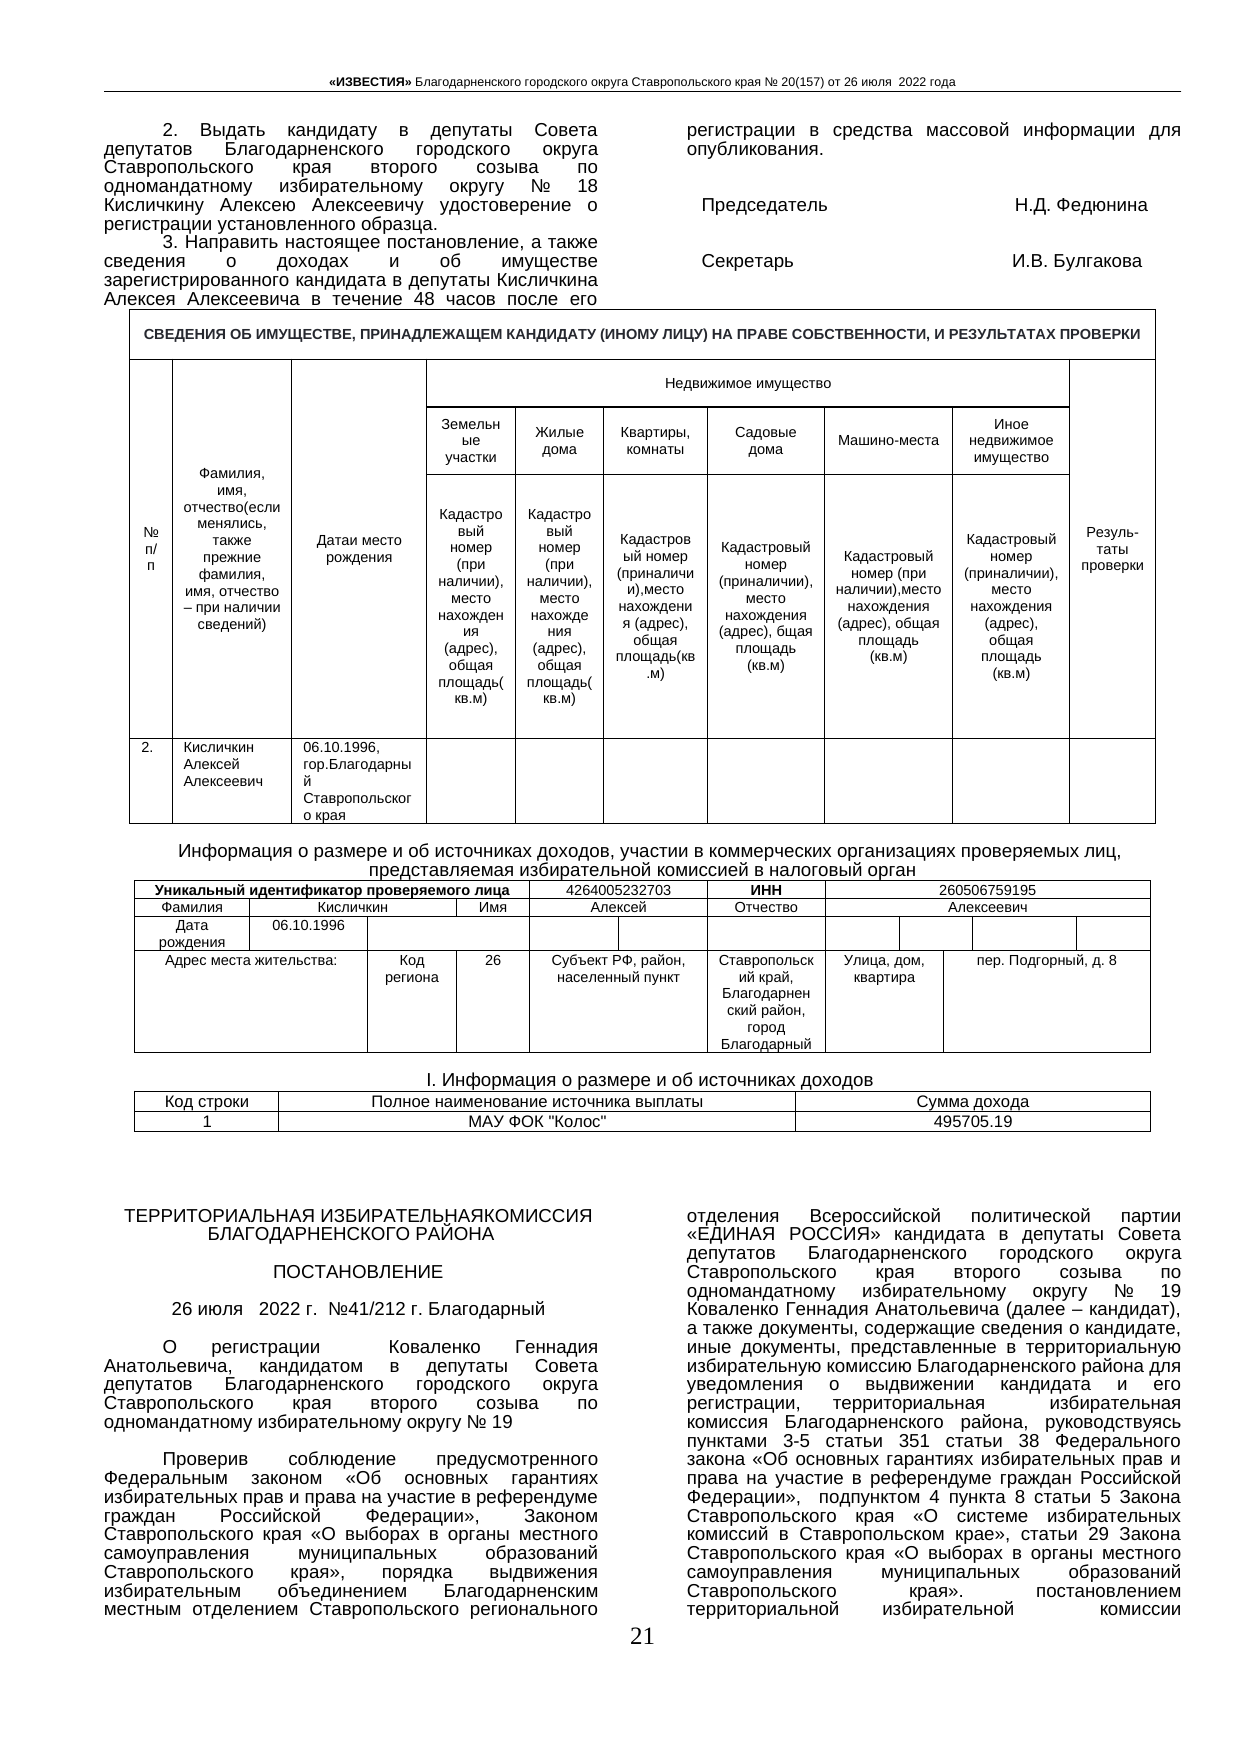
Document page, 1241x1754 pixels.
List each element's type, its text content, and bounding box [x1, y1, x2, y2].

text О регистрации Коваленко Геннадия Анатольевича, кандидатом в депутаты Совета депутатов Благодарненского городского округа Ставропольского края второго созыва по одномандатному избирательному округу № 19 [103, 1338, 598, 1432]
table_cell Кадастровый номер (при наличии),место нахождения (адрес), общая площадь (кв.м) [825, 475, 952, 738]
table_header Сумма дохода [796, 1092, 1150, 1111]
table_cell Садовые дома [708, 408, 824, 473]
table_cell [530, 917, 618, 950]
table_cell [953, 739, 1069, 823]
table_cell [708, 739, 824, 823]
table_cell Кадастровый номер (приналичии), место нахождения (адрес), общая площадь (кв.м) [953, 475, 1069, 738]
table_cell пер. Подгорный, д. 8 [944, 951, 1150, 1052]
table_cell Код региона [368, 951, 456, 1052]
table_cell Субъект РФ, район, населенный пункт [530, 951, 707, 1052]
table_header Уникальный идентификатор проверяемого лица [135, 881, 529, 898]
table_header Код строки [135, 1092, 278, 1111]
table_cell Отчество [708, 899, 825, 916]
table_cell Кадастровый номер (приналичии),место нахождения (адрес), общая площадь(кв.м) [604, 475, 707, 738]
table_cell 06.10.1996 [250, 917, 367, 950]
table_cell 2. [130, 739, 172, 823]
table_cell Имя [457, 899, 529, 916]
table_cell 06.10.1996, гор.Благодарный Ставропольского края [292, 739, 426, 823]
table_cell Квартиры, комнаты [604, 408, 707, 473]
table_cell [604, 739, 707, 823]
table_cell [1070, 739, 1155, 823]
table_header Полное наименование источника выплаты [279, 1092, 795, 1111]
text ТЕРРИТОРИАЛЬНАЯ ИЗБИРАТЕЛЬНАЯКОМИССИЯ БЛАГОДАРНЕНСКОГО РАЙОНА [103, 1207, 598, 1244]
table_cell [427, 739, 515, 823]
text Информация о размере и об источниках доходов, участии в коммерческих организациях проверяемых лиц, представляемая избирательной комиссией в налоговый орган [103, 843, 1181, 880]
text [103, 1451, 598, 1619]
table_cell [826, 917, 899, 950]
text I. Информация о размере и об источниках доходов [103, 1072, 1181, 1091]
table_cell № п/п [130, 360, 172, 738]
text 2. Выдать кандидату в депутаты Совета депутатов Благодарненского городского округа Ставропольского края второго созыва по одномандатному избирательному округу № 18 Кисличкину Алексею Алексеевичу удостоверение о регистрации установленного образца. [103, 121, 598, 234]
table_cell Кадастровый номер (при наличии),место нахождения (адрес), общая площадь(кв.м) [427, 475, 515, 738]
table_cell Алексей [530, 899, 707, 916]
table_cell Жилые дома [516, 408, 603, 473]
table_cell [708, 917, 825, 950]
table_cell Машино-места [825, 408, 952, 473]
table_cell Кадастровый номер (при наличии),место нахождения (адрес), общая площадь(кв.м) [516, 475, 603, 738]
table_header ИНН [708, 881, 825, 898]
table_cell Фамилия, имя, отчество(если менялись, также прежние фамилия, имя, отчество – при наличии сведений) [173, 360, 291, 738]
table_header СВЕДЕНИЯ ОБ ИМУЩЕСТВЕ, ПРИНАДЛЕЖАЩЕМ КАНДИДАТУ (ИНОМУ ЛИЦУ) НА ПРАВЕ СОБСТВЕННОСТИ, И РЕЗУЛЬТАТАХ ПРОВЕРКИ [130, 310, 1155, 358]
table_cell Ставропольский край, Благодарненский район, город Благодарный [708, 951, 825, 1052]
table_cell [619, 917, 707, 950]
text Секретарь И.В. Булгакова [687, 252, 1181, 271]
text Председатель Н.Д. Федюнина [687, 196, 1181, 215]
table_cell Кисличкин [250, 899, 456, 916]
table_cell Адрес места жительства: [135, 951, 367, 1052]
table_cell МАУ ФОК "Колос" [279, 1112, 795, 1131]
table_cell Недвижимое имущество [427, 360, 1069, 406]
table_cell Земельные участки [427, 408, 515, 473]
table_cell Кисличкин Алексей Алексеевич [173, 739, 291, 823]
table_cell Датаи место рождения [292, 360, 426, 738]
table_cell Кадастровый номер (приналичии), место нахождения (адрес), бщая площадь (кв.м) [708, 475, 824, 738]
table_cell [368, 917, 529, 950]
text 3. Направить настоящее постановление, а также сведения о доходах и об имуществе зарегистрированного кандидата в депутаты Кисличкина Алексея Алексеевича в течение 48 часов после его регистрации в средства массовой информации для опубликования. [687, 121, 1181, 159]
table_cell Иное недвижимое имущество [953, 408, 1069, 473]
table_cell [973, 917, 1076, 950]
table_cell 1 [135, 1112, 278, 1131]
table_header 4264005232703 [530, 881, 707, 898]
table_cell [516, 739, 603, 823]
table_cell Алексеевич [826, 899, 1150, 916]
table_cell Дата рождения [135, 917, 249, 950]
table_cell Фамилия [135, 899, 249, 916]
text 3. Направить настоящее постановление, а также сведения о доходах и об имуществе зарегистрированного кандидата в депутаты Кисличкина Алексея Алексеевича в течение 48 часов после его регистрации в средства массовой информации для опубликования. [103, 234, 598, 309]
text 26 июля 2022 г. №41/212 г. Благодарный [103, 1301, 598, 1319]
table_cell 26 [457, 951, 529, 1052]
text ПОСТАНОВЛЕНИЕ [103, 1263, 598, 1282]
table_cell [900, 917, 972, 950]
table_cell Улица, дом, квартира [826, 951, 943, 1052]
table_cell [825, 739, 952, 823]
table_cell Резуль-таты проверки [1070, 360, 1155, 738]
table_cell [1077, 917, 1150, 950]
table_header 260506759195 [826, 881, 1150, 898]
table_cell 495705.19 [796, 1112, 1150, 1131]
